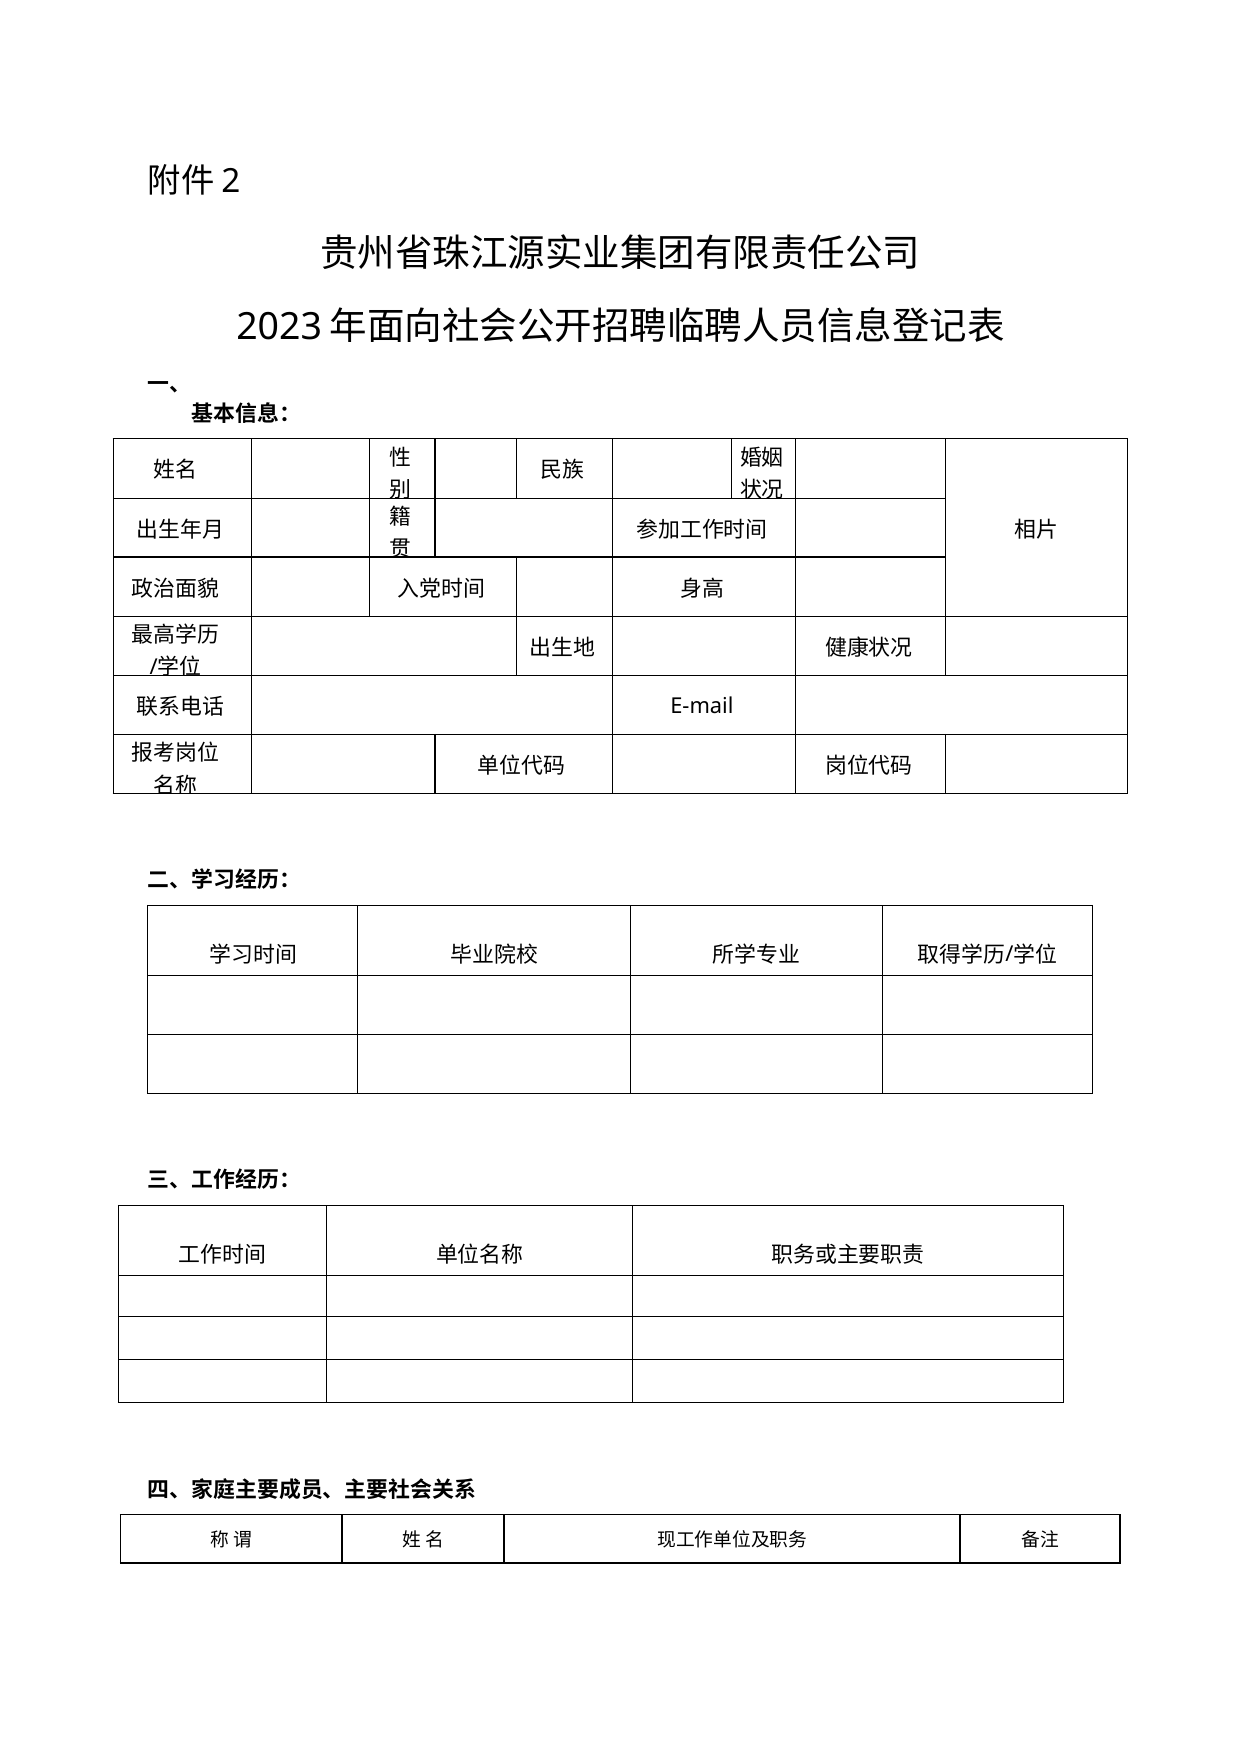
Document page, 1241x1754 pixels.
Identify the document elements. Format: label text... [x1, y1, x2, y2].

table_cell [119, 1317, 326, 1358]
table_header 学习时间 [148, 906, 357, 974]
table_header 性别 [370, 439, 434, 497]
list 基本信息： [148, 364, 1092, 429]
table_cell [613, 735, 795, 793]
text 三、工作经历： [148, 1131, 1092, 1196]
table_header 现工作单位及职务 [505, 1515, 959, 1562]
table_header 民族 [517, 439, 612, 497]
text 二、学习经历： [148, 831, 1092, 896]
table_cell [148, 1035, 357, 1093]
table_cell [327, 1360, 632, 1402]
table_cell [517, 558, 612, 616]
table_cell [796, 676, 1127, 734]
table_cell 联系电话 [114, 676, 251, 734]
table_cell [252, 617, 516, 674]
table_header 称 谓 [121, 1515, 341, 1562]
table_header 职务或主要职责 [633, 1206, 1063, 1274]
table_cell [883, 976, 1092, 1034]
table_cell 入党时间 [370, 558, 516, 616]
table_cell 出生年月 [114, 499, 251, 556]
table_cell 单位代码 [436, 735, 612, 793]
table_cell 籍贯 [370, 499, 434, 556]
table_cell [946, 617, 1127, 674]
text 四、家庭主要成员、主要社会关系 [148, 1440, 1092, 1505]
table_cell [633, 1276, 1063, 1316]
table_cell 最高学历/学位 [114, 617, 251, 674]
table_cell [358, 1035, 630, 1093]
table_header 婚姻状况 [732, 439, 795, 497]
table_cell [327, 1317, 632, 1358]
table_header 取得学历/学位 [883, 906, 1092, 974]
table_cell [633, 1317, 1063, 1358]
table_cell [252, 558, 369, 616]
table_cell [631, 976, 882, 1034]
table_cell E-mail [613, 676, 795, 734]
table_cell [436, 499, 612, 556]
table_cell [148, 976, 357, 1034]
table_header 相片 [946, 439, 1127, 616]
table_cell [327, 1276, 632, 1316]
table_cell [796, 558, 945, 616]
table_cell 政治面貌 [114, 558, 251, 616]
table_header 姓名 [114, 439, 251, 497]
table_cell [883, 1035, 1092, 1093]
table_header 姓 名 [343, 1515, 503, 1562]
table_header 毕业院校 [358, 906, 630, 974]
table_cell [633, 1360, 1063, 1402]
table_cell [613, 617, 795, 674]
table_cell [119, 1276, 326, 1316]
table_header 备注 [961, 1515, 1119, 1562]
table_cell [119, 1360, 326, 1402]
table_cell [796, 499, 945, 556]
table_header [252, 439, 369, 497]
table_header [613, 439, 731, 497]
text 贵州省珠江源实业集团有限责任公司 [148, 218, 1092, 283]
text 附件2 [148, 146, 1092, 211]
table_cell [631, 1035, 882, 1093]
table_cell 参加工作时间 [613, 499, 795, 556]
table_header 工作时间 [119, 1206, 326, 1274]
table_cell [252, 735, 434, 793]
table_header 所学专业 [631, 906, 882, 974]
table_header 单位名称 [327, 1206, 632, 1274]
table_cell [358, 976, 630, 1034]
table_header [796, 439, 945, 497]
table_cell 健康状况 [796, 617, 945, 674]
table_cell 身高 [613, 558, 795, 616]
table_cell [252, 499, 369, 556]
text 2023年面向社会公开招聘临聘人员信息登记表 [148, 291, 1092, 356]
table_cell 岗位代码 [796, 735, 945, 793]
table_cell 出生地 [517, 617, 612, 674]
table_cell [946, 735, 1127, 793]
table_cell 报考岗位名称 [114, 735, 251, 793]
table_cell [252, 676, 612, 734]
table_header [436, 439, 516, 497]
